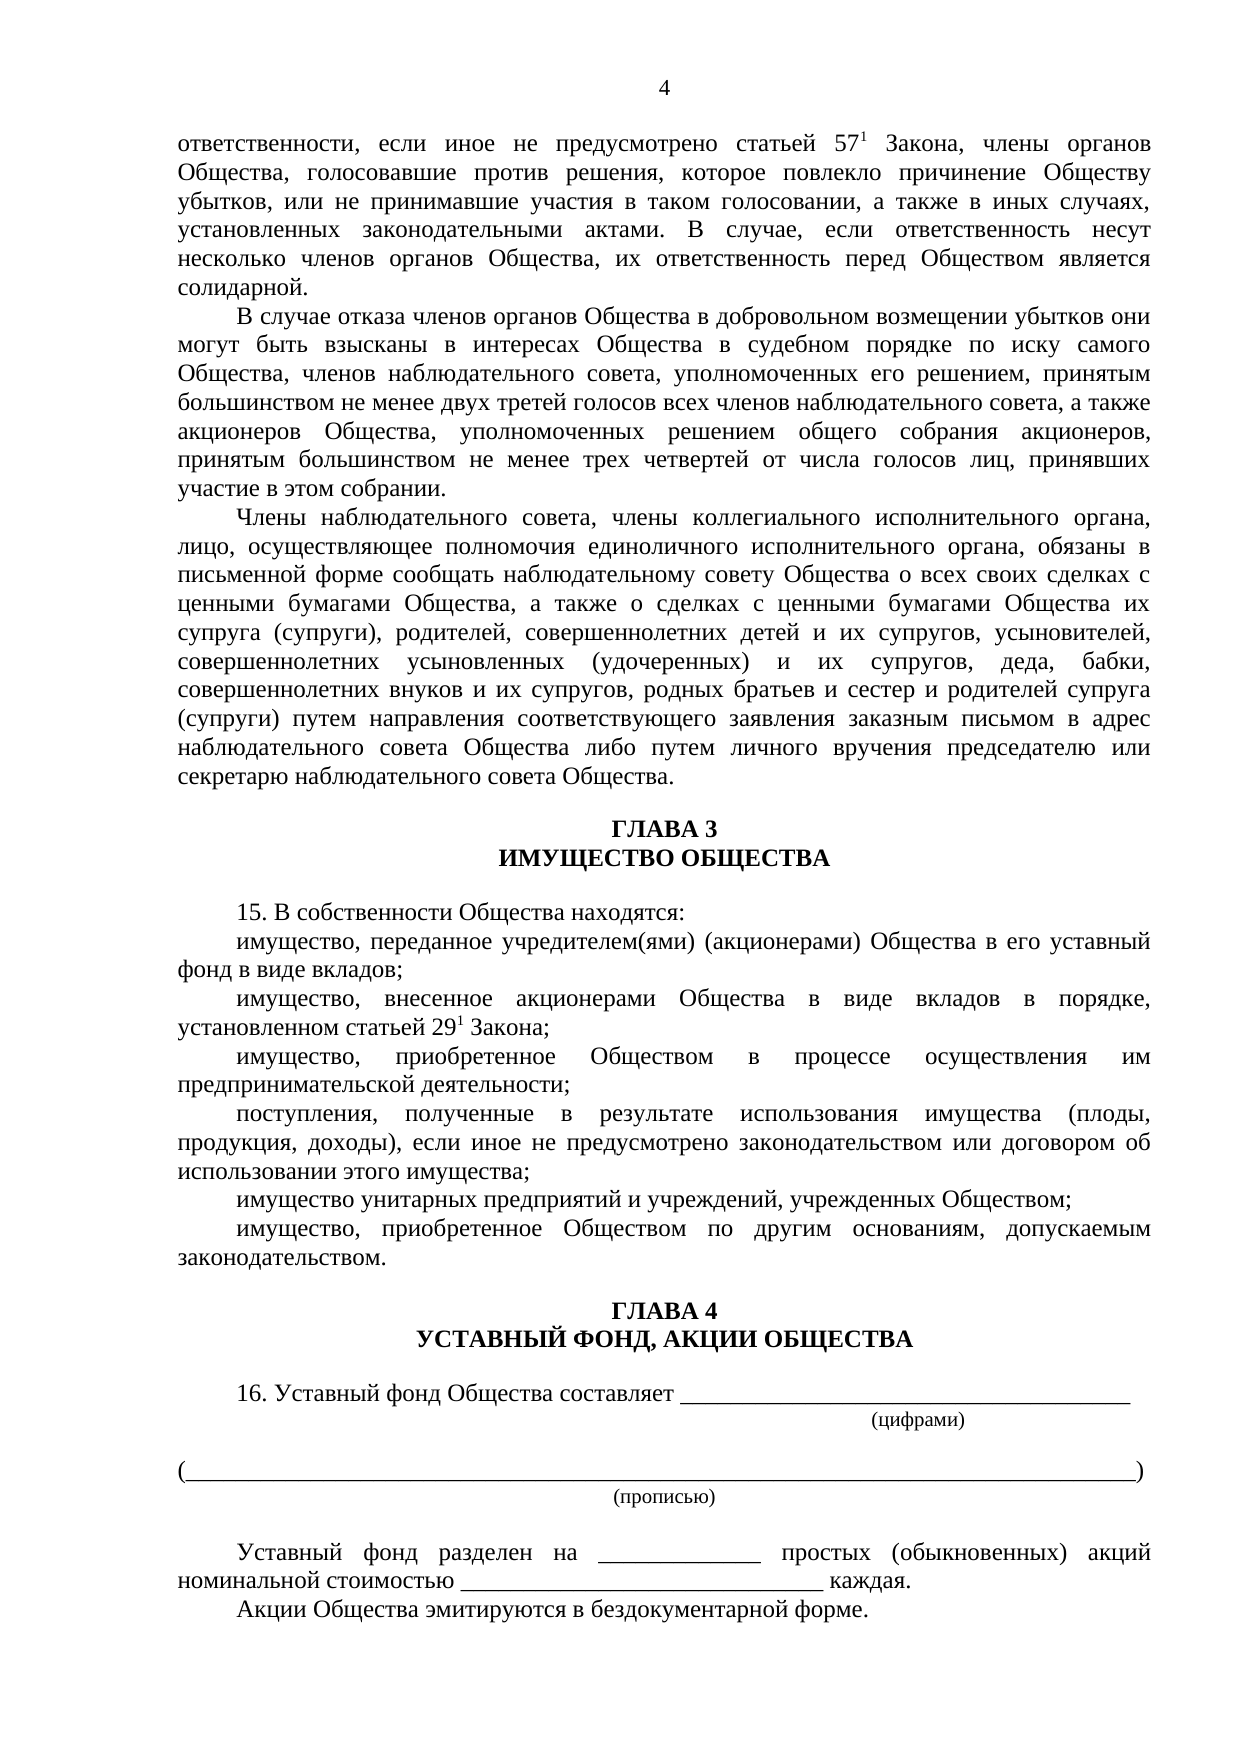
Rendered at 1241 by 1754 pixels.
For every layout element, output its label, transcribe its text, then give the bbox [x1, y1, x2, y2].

text Акции Общества эмитируются в бездокументарной форме. [177, 1594, 1152, 1623]
text поступления, полученные в результате использования имущества (плоды, продукция, доходы), если иное не предусмотрено законодательством или договором об использовании этого имущества; [177, 1098, 1152, 1184]
text имущество, приобретенное Обществом в процессе осуществления им предпринимательской деятельности; [177, 1041, 1152, 1098]
text В случае отказа членов органов Общества в добровольном возмещении убытков они могут быть взысканы в интересах Общества в судебном порядке по иску самого Общества, членов наблюдательного совета, уполномоченных его решением, принятым большинством не менее двух третей голосов всех членов наблюдательного совета, а также акционеров Общества, уполномоченных решением общего собрания акционеров, принятым большинством не менее трех четвертей от числа голосов лиц, принявших участие в этом собрании. [177, 301, 1152, 502]
text имущество, приобретенное Обществом по другим основаниям, допускаемым законодательством. [177, 1213, 1152, 1271]
text 16. Уставный фонд Общества составляет ____________________________________ [177, 1378, 1152, 1407]
text 15. В собственности Общества находятся: [177, 897, 1152, 926]
text (цифрами) [177, 1407, 1152, 1431]
text ответственности, если иное не предусмотрено статьей 571 Закона, члены органов Общества, голосовавшие против решения, которое повлекло причинение Обществу убытков, или не принимавшие участия в таком голосовании, а также в иных случаях, установленных законодательными актами. В случае, если ответственность несут несколько членов органов Общества, их ответственность перед Обществом является солидарной. [177, 128, 1152, 301]
text (____________________________________________________________________________) [177, 1455, 1152, 1484]
text (прописью) [177, 1484, 1152, 1508]
text Уставный фонд разделен на _____________ простых (обыкновенных) акций номинальной стоимостью _____________________________ каждая. [177, 1537, 1152, 1594]
text ГЛАВА 3 ИМУЩЕСТВО ОБЩЕСТВА [177, 814, 1152, 872]
text имущество, переданное учредителем(ями) (акционерами) Общества в его уставный фонд в виде вкладов; [177, 926, 1152, 983]
text ГЛАВА 4 УСТАВНЫЙ ФОНД, АКЦИИ ОБЩЕСТВА [177, 1296, 1152, 1353]
text имущество унитарных предприятий и учреждений, учрежденных Обществом; [177, 1184, 1152, 1213]
text Члены наблюдательного совета, члены коллегиального исполнительного органа, лицо, осуществляющее полномочия единоличного исполнительного органа, обязаны в письменной форме сообщать наблюдательному совету Общества о всех своих сделках с ценными бумагами Общества, а также о сделках с ценными бумагами Общества их супруга (супруги), родителей, совершеннолетних детей и их супругов, усыновителей, совершеннолетних усыновленных (удочеренных) и их супругов, деда, бабки, совершеннолетних внуков и их супругов, родных братьев и сестер и родителей супруга (супруги) путем направления соответствующего заявления заказным письмом в адрес наблюдательного совета Общества либо путем личного вручения председателю или секретарю наблюдательного совета Общества. [177, 502, 1152, 789]
text имущество, внесенное акционерами Общества в виде вкладов в порядке, установленном статьей 291 Закона; [177, 983, 1152, 1041]
